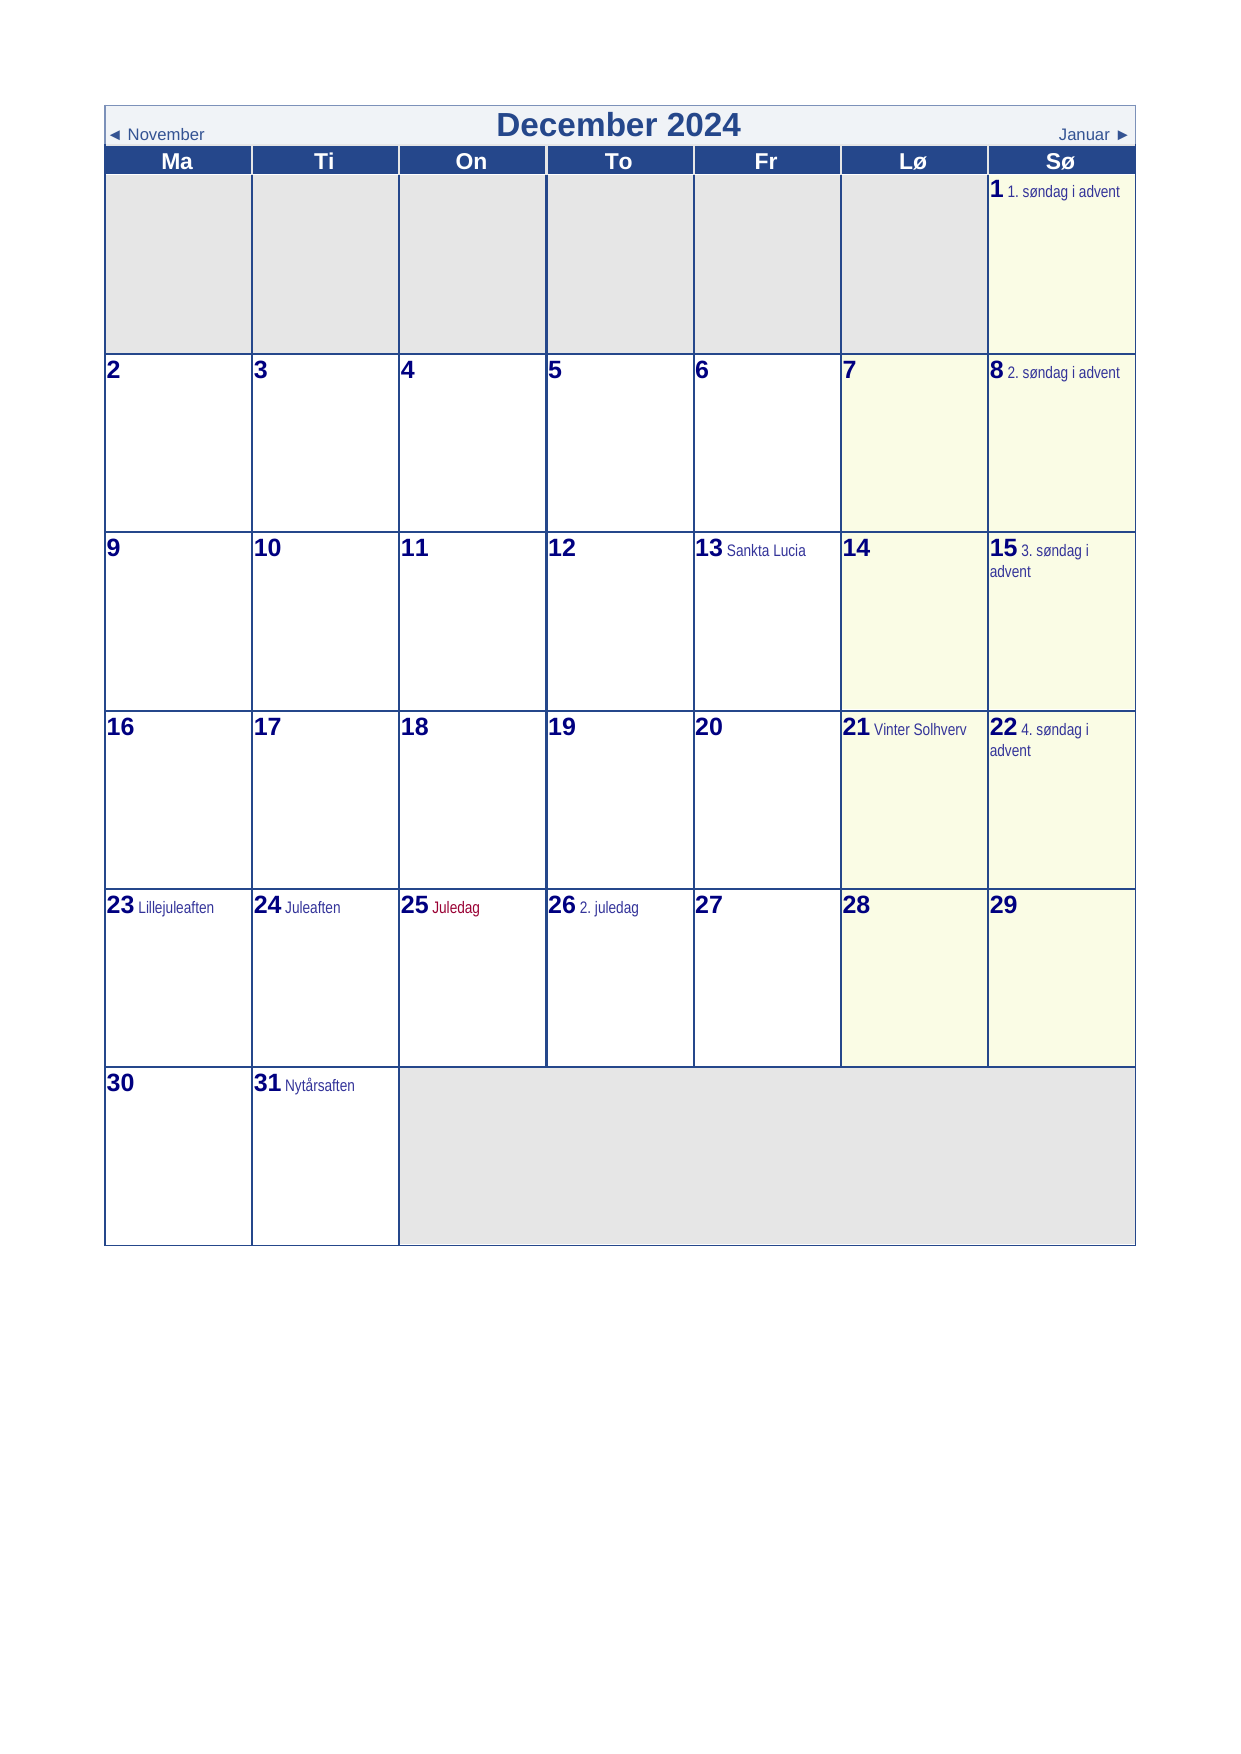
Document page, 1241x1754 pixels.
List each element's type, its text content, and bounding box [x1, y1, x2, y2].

table_cell Ti [253, 146, 398, 174]
table_cell [695, 175, 840, 353]
table_header December 2024 [252, 106, 988, 144]
table_cell [548, 175, 693, 353]
table_cell 31 Nytårsaften [253, 1068, 398, 1244]
table_cell 8 2. søndag i advent [989, 355, 1135, 531]
table_cell To [548, 146, 693, 174]
table_cell 3 [253, 355, 398, 531]
table_cell 16 [106, 712, 251, 888]
table_cell 14 [842, 533, 987, 709]
table_cell Fr [695, 146, 840, 174]
table_cell [400, 175, 545, 353]
table_cell 7 [842, 355, 987, 531]
table_cell [842, 175, 987, 353]
table_cell On [400, 146, 545, 174]
table_cell 28 [842, 890, 987, 1066]
table_cell 9 [106, 533, 251, 709]
table_cell 13 Sankta Lucia [695, 533, 840, 709]
table_cell 2 [106, 355, 251, 531]
table_cell 29 [989, 890, 1135, 1066]
table_cell Lø [842, 146, 987, 174]
table_cell [400, 1068, 1135, 1244]
table_cell 21 Vinter Solhverv [842, 712, 987, 888]
table_cell 24 Juleaften [253, 890, 398, 1066]
table_cell 11 [400, 533, 545, 709]
table_cell 15 3. søndag i advent [989, 533, 1135, 709]
table_cell 23 Lillejuleaften [106, 890, 251, 1066]
table_cell 17 [253, 712, 398, 888]
table_cell 10 [253, 533, 398, 709]
table_header ◄ November [106, 106, 252, 144]
table_cell 18 [400, 712, 545, 888]
table_cell [106, 175, 251, 353]
table_cell 12 [548, 533, 693, 709]
table_cell 4 [400, 355, 545, 531]
table_cell 22 4. søndag i advent [989, 712, 1135, 888]
table_cell 1 1. søndag i advent [989, 175, 1135, 353]
table_cell 19 [548, 712, 693, 888]
table_cell [253, 175, 398, 353]
table_cell 6 [695, 355, 840, 531]
table_cell Ma [106, 146, 251, 174]
table_cell 25 Juledag [400, 890, 545, 1066]
table_cell 5 [548, 355, 693, 531]
table_cell Sø [989, 146, 1135, 174]
table_cell 20 [695, 712, 840, 888]
table_header Januar ► [988, 106, 1135, 144]
table_cell 30 [106, 1068, 251, 1244]
table_cell 26 2. juledag [548, 890, 693, 1066]
table_cell 27 [695, 890, 840, 1066]
